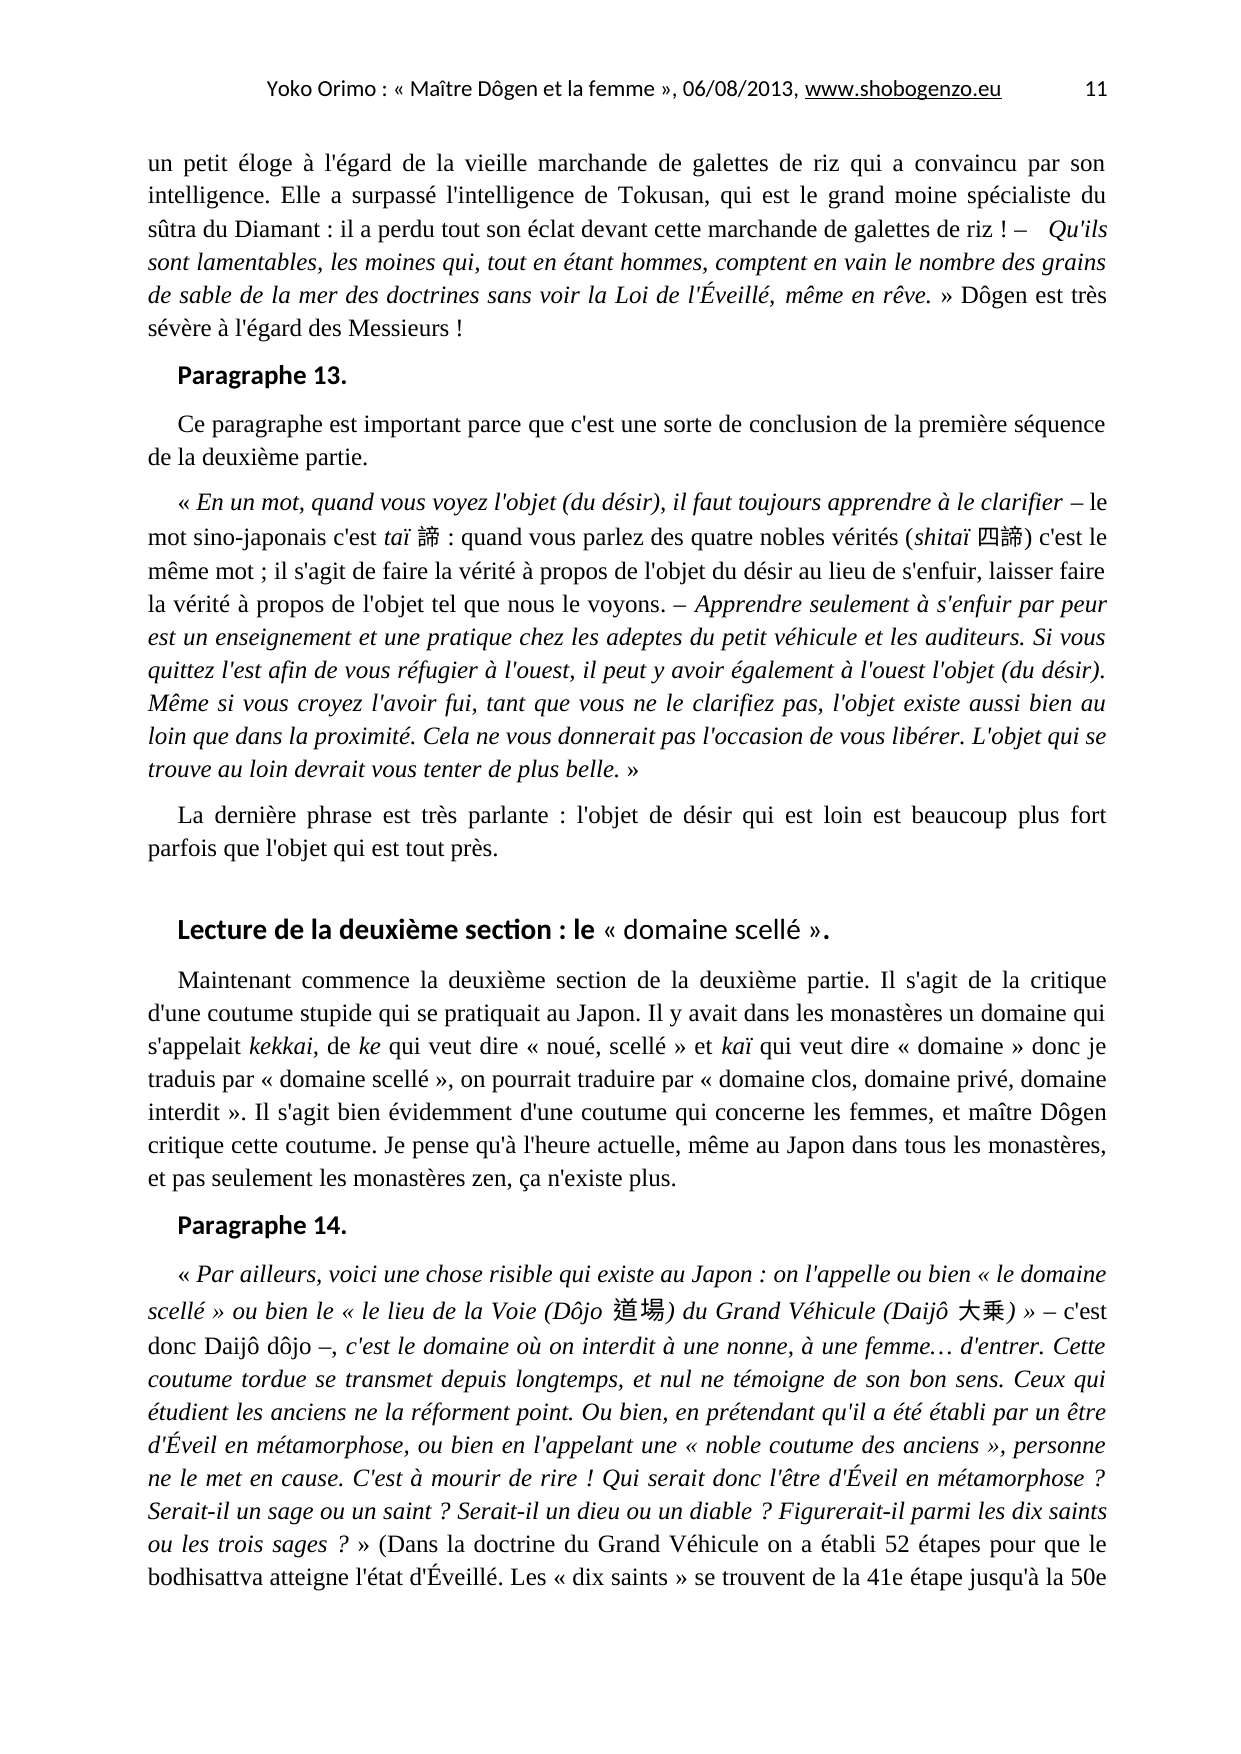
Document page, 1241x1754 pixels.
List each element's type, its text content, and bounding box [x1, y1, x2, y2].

text Lecture de la deuxième section : le « domaine scellé ». [148, 911, 1107, 947]
text Maintenant commence la deuxième section de la deuxième partie. Il s'agit de la critique d'une coutume stupide qui se pratiquait au Japon. Il y avait dans les monastères un domaine qui s'appelait kekkai, de ke qui veut dire « noué, scellé » et kaï qui veut dire « domaine » donc je traduis par « domaine scellé », on pourrait traduire par « domaine clos, domaine privé, domaine interdit ». Il s'agit bien évidemment d'une coutume qui concerne les femmes, et maître Dôgen critique cette coutume. Je pense qu'à l'heure actuelle, même au Japon dans tous les monastères, et pas seulement les monastères zen, ça n'existe plus. [148, 965, 1107, 1192]
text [148, 148, 1107, 341]
text « En un mot, quand vous voyez l'objet (du désir), il faut toujours apprendre à le clarifier – le mot sino-japonais c'est taï 諦 : quand vous parlez des quatre nobles vérités (shitaï 四諦) c'est le même mot ; il s'agit de faire la vérité à propos de l'objet du désir au lieu de s'enfuir, laisser faire la vérité à propos de l'objet tel que nous le voyons. – Apprendre seulement à s'enfuir par peur est un enseignement et une pratique chez les adeptes du petit véhicule et les auditeurs. Si vous quittez l'est afin de vous réfugier à l'ouest, il peut y avoir également à l'ouest l'objet (du désir). Même si vous croyez l'avoir fui, tant que vous ne le clarifiez pas, l'objet existe aussi bien au loin que dans la proximité. Cela ne vous donnerait pas l'occasion de vous libérer. L'objet qui se trouve au loin devrait vous tenter de plus belle. » [148, 487, 1107, 783]
text Paragraphe 14. [148, 1208, 1107, 1241]
text Ce paragraphe est important parce que c'est une sorte de conclusion de la première séquence de la deuxième partie. [148, 409, 1107, 470]
text La dernière phrase est très parlante : l'objet de désir qui est loin est beaucoup plus fort parfois que l'objet qui est tout près. [148, 800, 1107, 862]
text Paragraphe 13. [148, 358, 1107, 391]
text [148, 1259, 1107, 1591]
